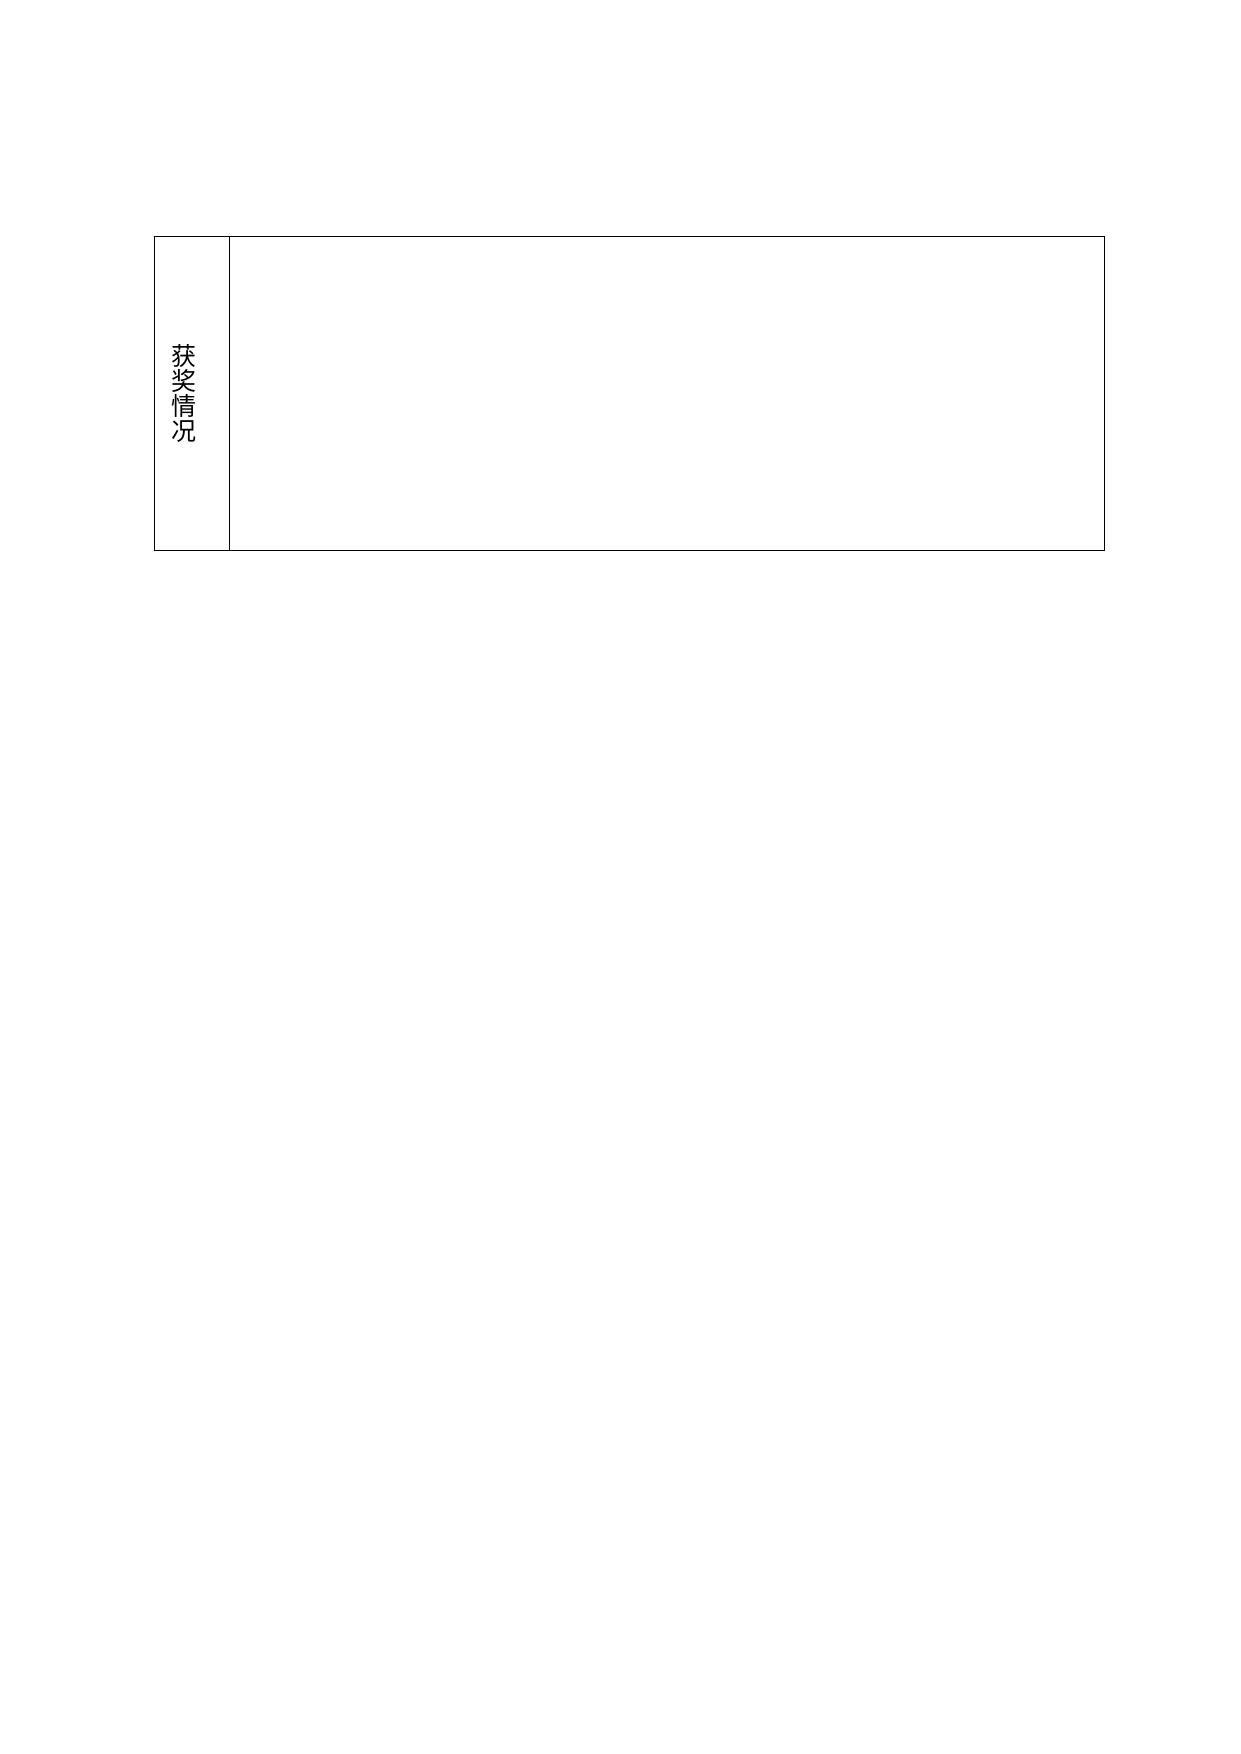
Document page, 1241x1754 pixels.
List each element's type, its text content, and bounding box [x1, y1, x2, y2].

table_cell [230, 237, 1104, 550]
table_cell 获奖情况 [155, 237, 229, 550]
